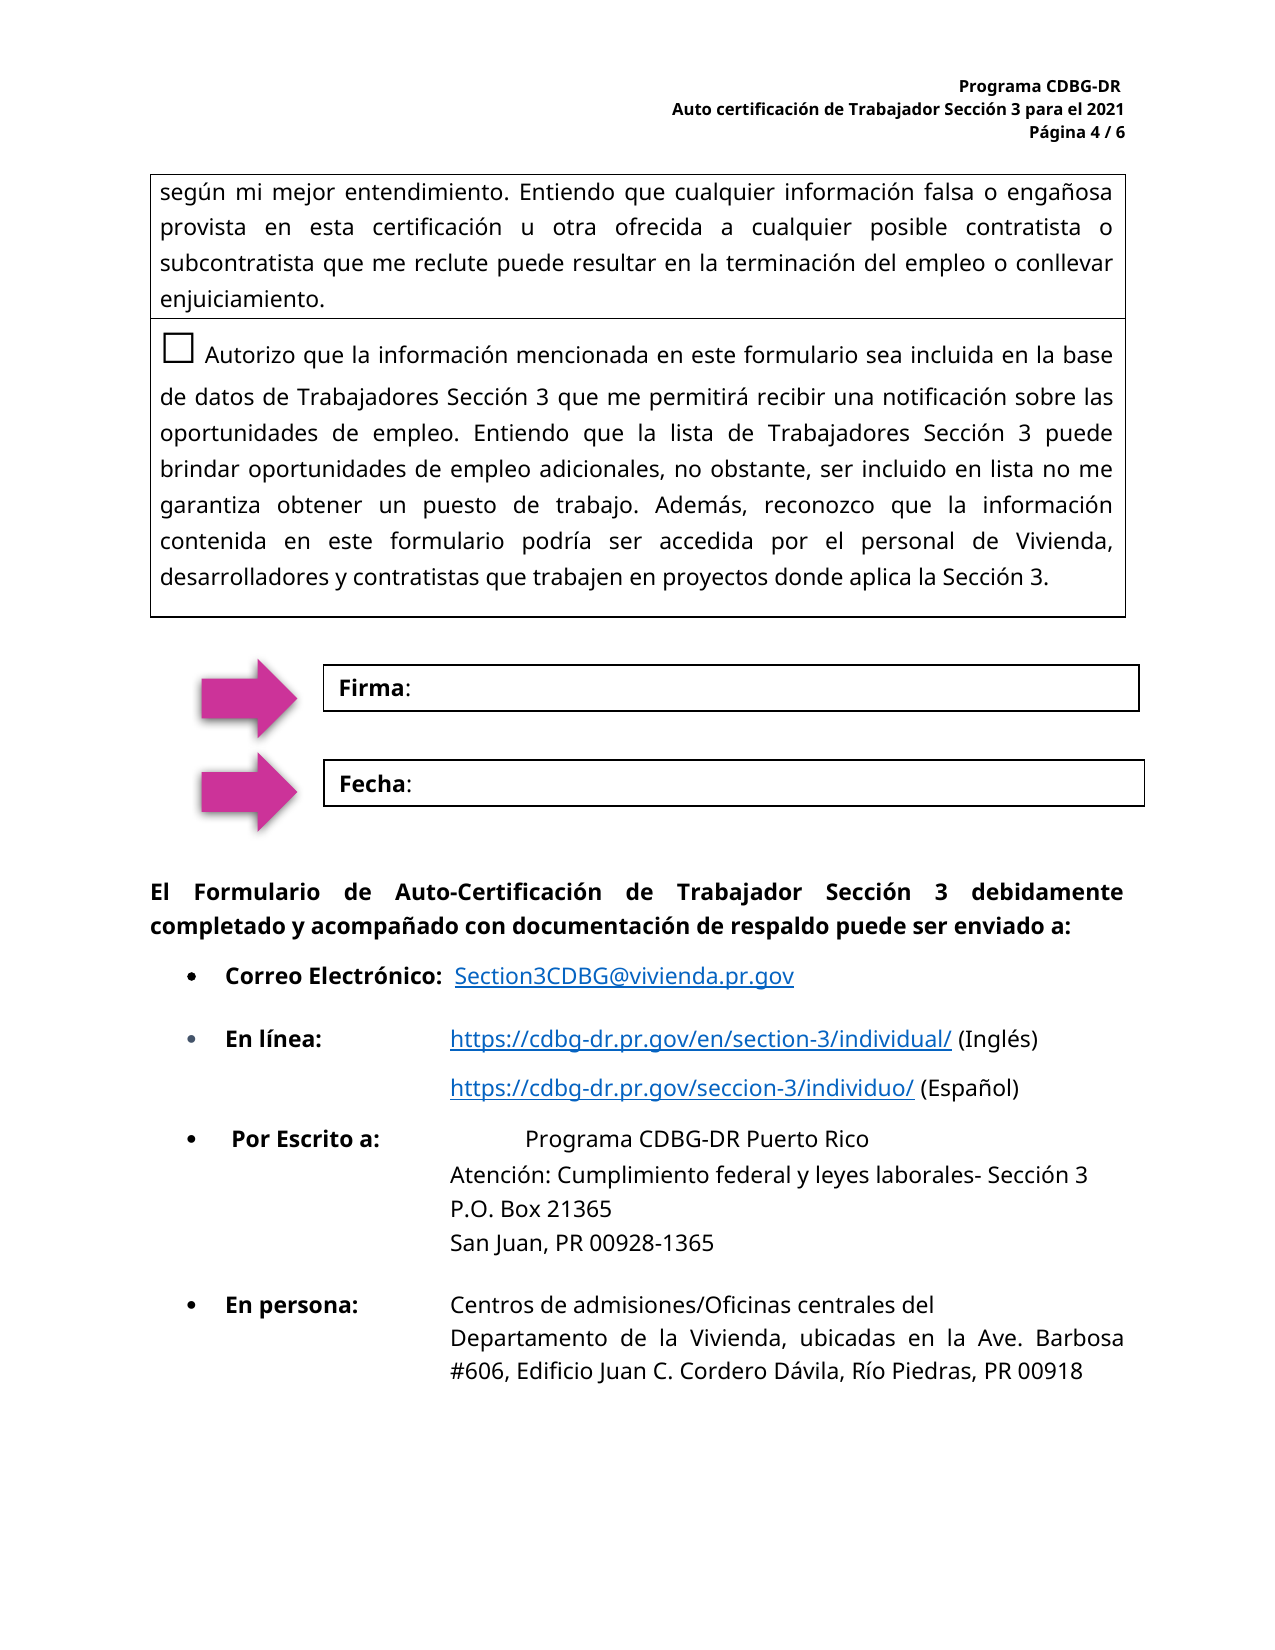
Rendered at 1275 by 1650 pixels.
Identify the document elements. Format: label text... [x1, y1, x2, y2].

text https://cdbg-dr.pr.gov/seccion-3/individuo/ (Español) [375, 1072, 1125, 1104]
list Correo Electrónico: Section3CDBG@vivienda.pr.gov [187, 960, 1125, 991]
list En persona: Centros de admisiones/Oficinas centrales del [187, 1289, 1125, 1320]
table_cell Autorizo que la información mencionada en este formulario sea incluida en la base de datos de Trabajadores Sección 3 que me permitirá recibir una notificación sobre las oportunidades de empleo. Entiendo que la lista de Trabajadores Sección 3 puede brindar oportunidades de empleo adicionales, no obstante, ser incluido en lista no me garantiza obtener un puesto de trabajo. Además, reconozco que la información contenida en este formulario podría ser accedida por el personal de Vivienda, desarrolladores y contratistas que trabajen en proyectos donde aplica la Sección 3. [151, 319, 1125, 616]
text San Juan, PR 00928-1365 [375, 1226, 1125, 1258]
list En línea: https://cdbg-dr.pr.gov/en/section-3/individual/ (Inglés) [187, 1023, 1125, 1054]
text P.O. Box 21365 [375, 1193, 1125, 1224]
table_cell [151, 175, 1125, 318]
text El Formulario de Auto-Certificación de Trabajador Sección 3 debidamente completado y acompañado con documentación de respaldo puede ser enviado a: [150, 876, 1125, 941]
list Por Escrito a: Programa CDBG-DR Puerto Rico [187, 1123, 1125, 1154]
text Atención: Cumplimiento federal y leyes laborales- Sección 3 [375, 1159, 1125, 1190]
list Departamento de la Vivienda, ubicadas en la Ave. Barbosa #606, Edificio Juan C. Cordero Dávila, Río Piedras, PR 00918 [450, 1322, 1125, 1386]
